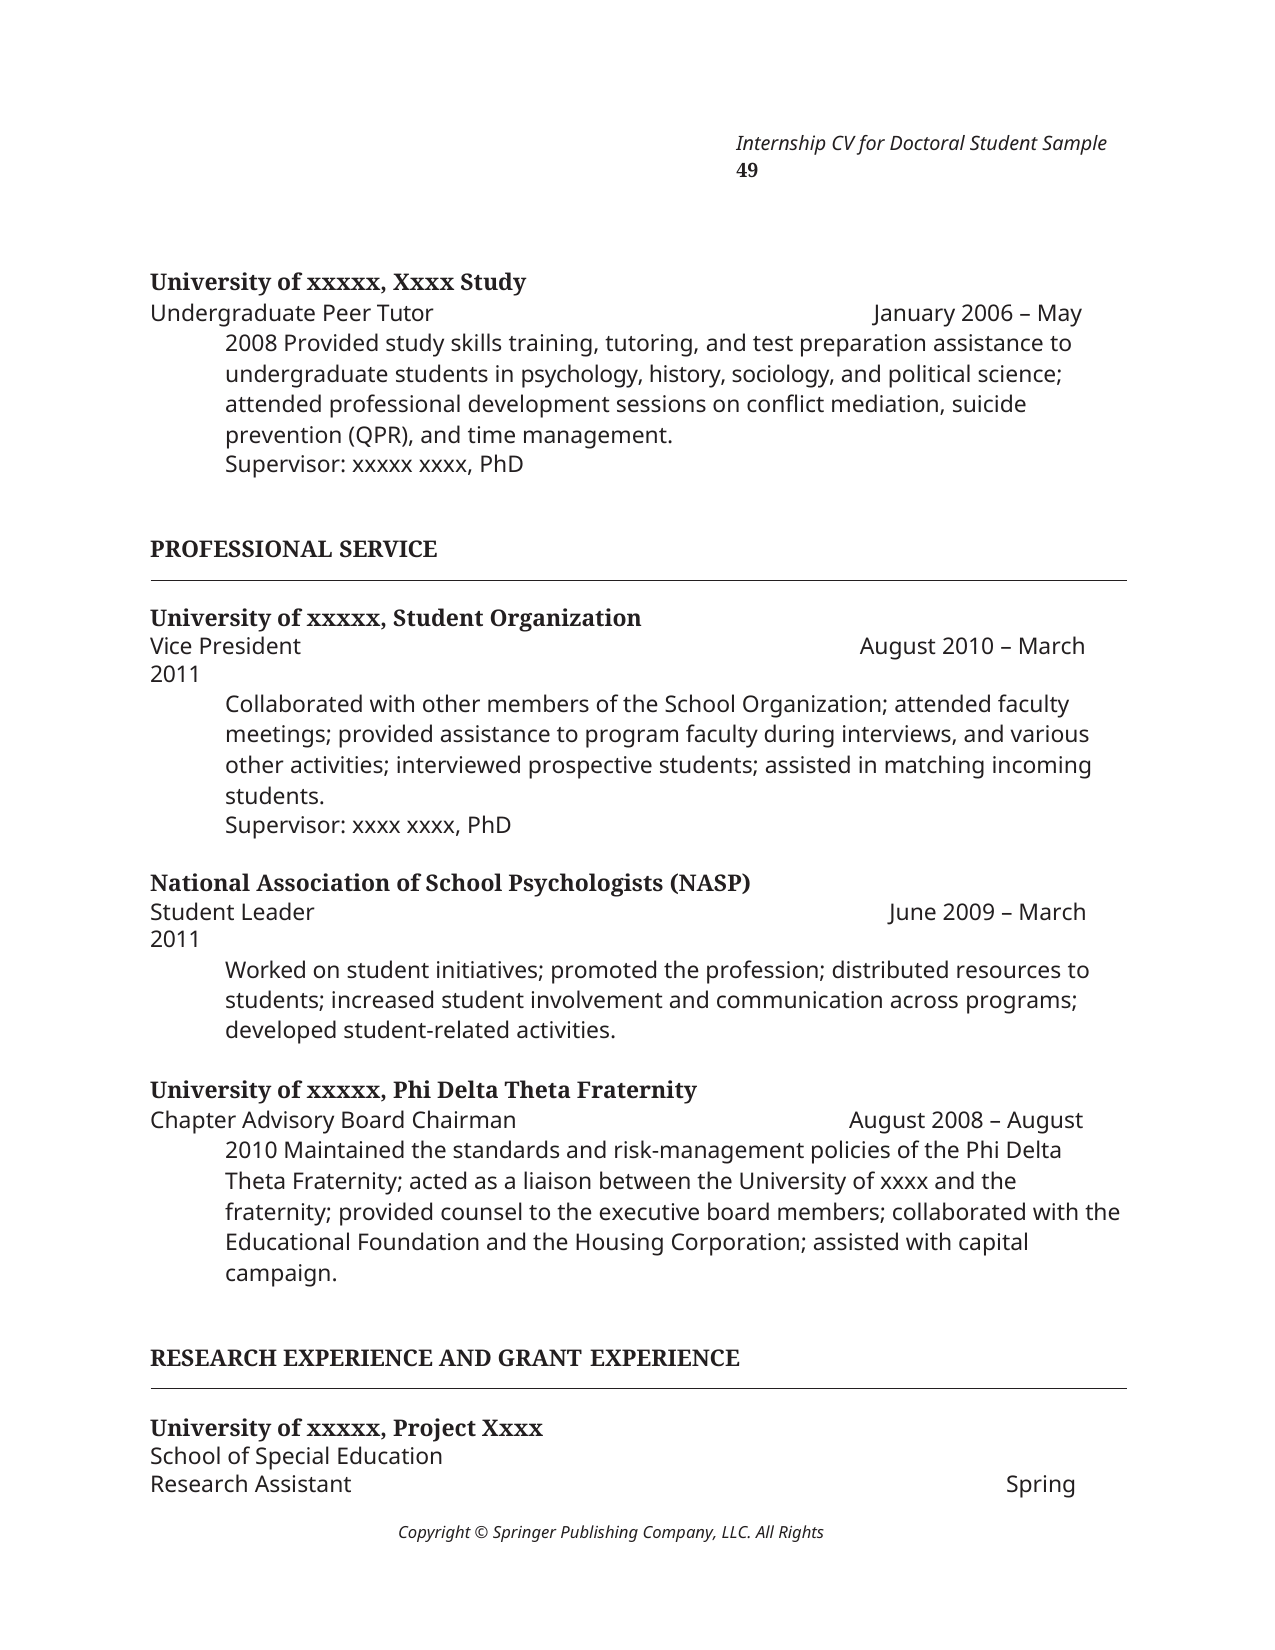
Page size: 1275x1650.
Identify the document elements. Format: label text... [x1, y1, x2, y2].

subtitle RESEARCH EXPERIENCE AND GRANT EXPERIENCE [150, 1342, 1096, 1374]
subtitle University of xxxxx, Phi Delta Theta Fraternity [150, 1074, 1096, 1104]
text Supervisor: xxxx xxxx, PhD [225, 811, 1096, 839]
text Undergraduate Peer Tutor January 2006 – May 2008 Provided study skills training, tutoring, and test preparation assistance to undergraduate students in psychology, history, sociology, and political science; attended professional development sessions on conflict mediation, suicide prevention (QPR), and time management. [150, 297, 1125, 450]
subtitle University of xxxxx, Xxxx Study [150, 266, 1096, 297]
text University of xxxxx, Project Xxxx [150, 1412, 1096, 1442]
text Student Leader June 2009 – March 2011 [150, 898, 1130, 953]
text Collaborated with other members of the School Organization; attended faculty meetings; provided assistance to program faculty during interviews, and various other activities; interviewed prospective students; assisted in matching incoming students. [225, 688, 1124, 811]
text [150, 1470, 1130, 1498]
text Vice President August 2010 – March 2011 [150, 632, 1130, 688]
text Chapter Advisory Board Chairman August 2008 – August 2010 Maintained the standards and risk-management policies of the Phi Delta Theta Fraternity; acted as a liaison between the University of xxxx and the fraternity; provided counsel to the executive board members; collaborated with the Educational Foundation and the Housing Corporation; assisted with capital campaign. [150, 1104, 1125, 1288]
text University of xxxxx, Student Organization [150, 602, 1096, 632]
text Worked on student initiatives; promoted the profession; distributed resources to students; increased student involvement and communication across programs; developed student-related activities. [225, 953, 1096, 1045]
text Internship CV for Doctoral Student Sample 49 [736, 129, 1130, 183]
text Supervisor: xxxxx xxxx, PhD [150, 450, 1096, 478]
text School of Special Education [150, 1442, 1096, 1470]
subtitle National Association of School Psychologists (NASP) [150, 867, 1096, 898]
subtitle PROFESSIONAL SERVICE [150, 533, 1096, 564]
